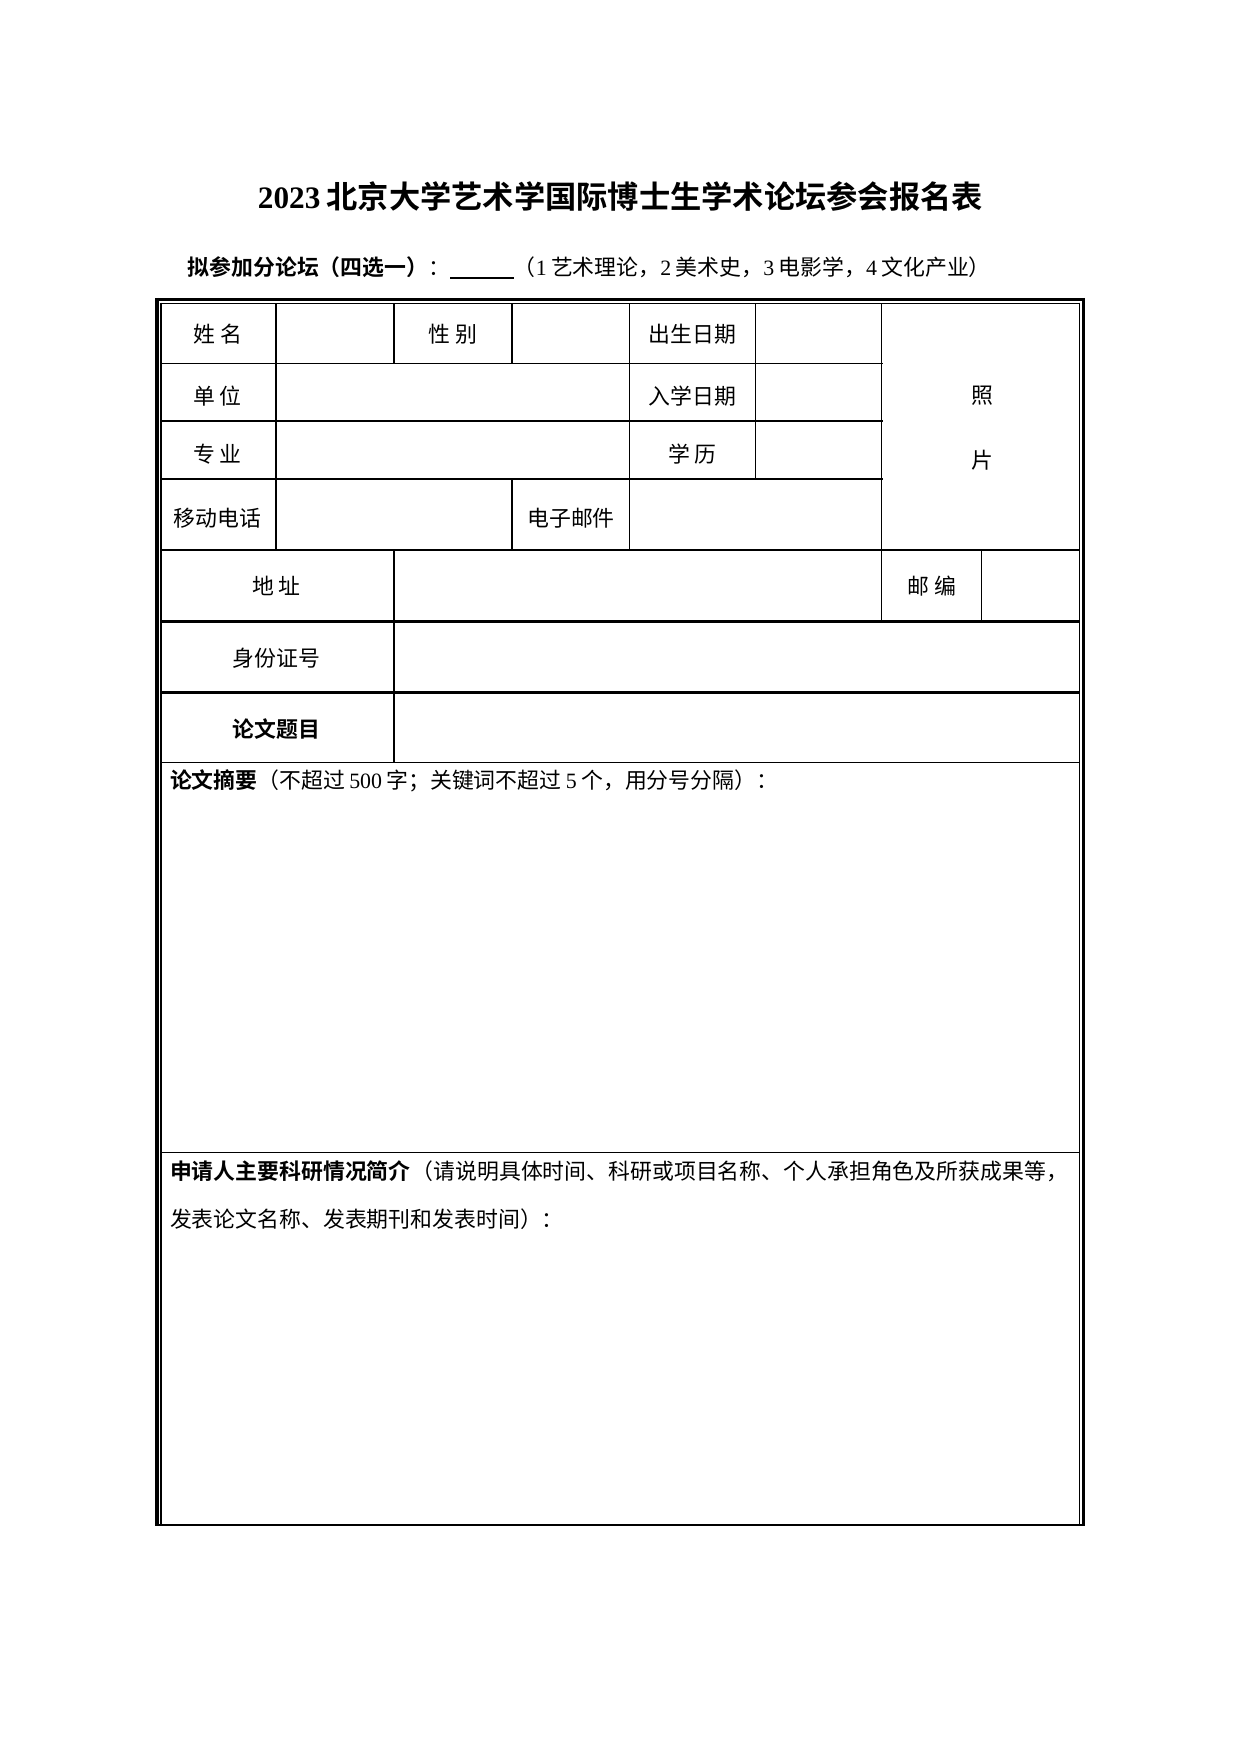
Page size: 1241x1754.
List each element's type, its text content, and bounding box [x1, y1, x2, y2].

table_cell 电子邮件 [513, 480, 629, 549]
text 2023北京大学艺术学国际博士生学术论坛参会报名表 [187, 162, 1053, 227]
table_cell [982, 551, 1079, 620]
table_cell 移动电话 [162, 480, 275, 549]
table_header [277, 304, 393, 362]
table_cell [395, 694, 1079, 762]
table_header [756, 304, 881, 362]
table_cell 申请人主要科研情况简介（请说明具体时间、科研或项目名称、个人承担角色及所获成果等，发表论文名称、发表期刊和发表时间）： [162, 1153, 1079, 1524]
table_cell [395, 551, 881, 620]
table_cell 专 业 [162, 422, 275, 478]
table_cell 单 位 [162, 364, 275, 420]
table_header [513, 304, 629, 362]
table_cell 学 历 [630, 422, 755, 478]
table_header 出生日期 [630, 304, 755, 362]
table_cell [395, 623, 1079, 691]
table_cell [756, 422, 881, 478]
table_cell [756, 364, 881, 420]
table_cell 身份证号 [162, 623, 393, 691]
table_cell [277, 422, 629, 478]
table_cell [277, 480, 511, 549]
table_cell 邮 编 [882, 551, 981, 620]
table_cell 论文题目 [162, 694, 393, 762]
table_cell 地 址 [162, 551, 393, 620]
text 拟参加分论坛（四选一）： （1艺术理论，2美术史，3电影学，4文化产业） [187, 249, 1053, 282]
table_cell [630, 480, 881, 549]
table_header 照 片 [882, 304, 1079, 549]
table_header 姓 名 [162, 304, 275, 362]
table_cell 论文摘要（不超过500字；关键词不超过5个，用分号分隔）： [162, 763, 1079, 1152]
table_header 性 别 [395, 304, 511, 362]
table_cell 入学日期 [630, 364, 755, 420]
table_cell [277, 364, 629, 420]
